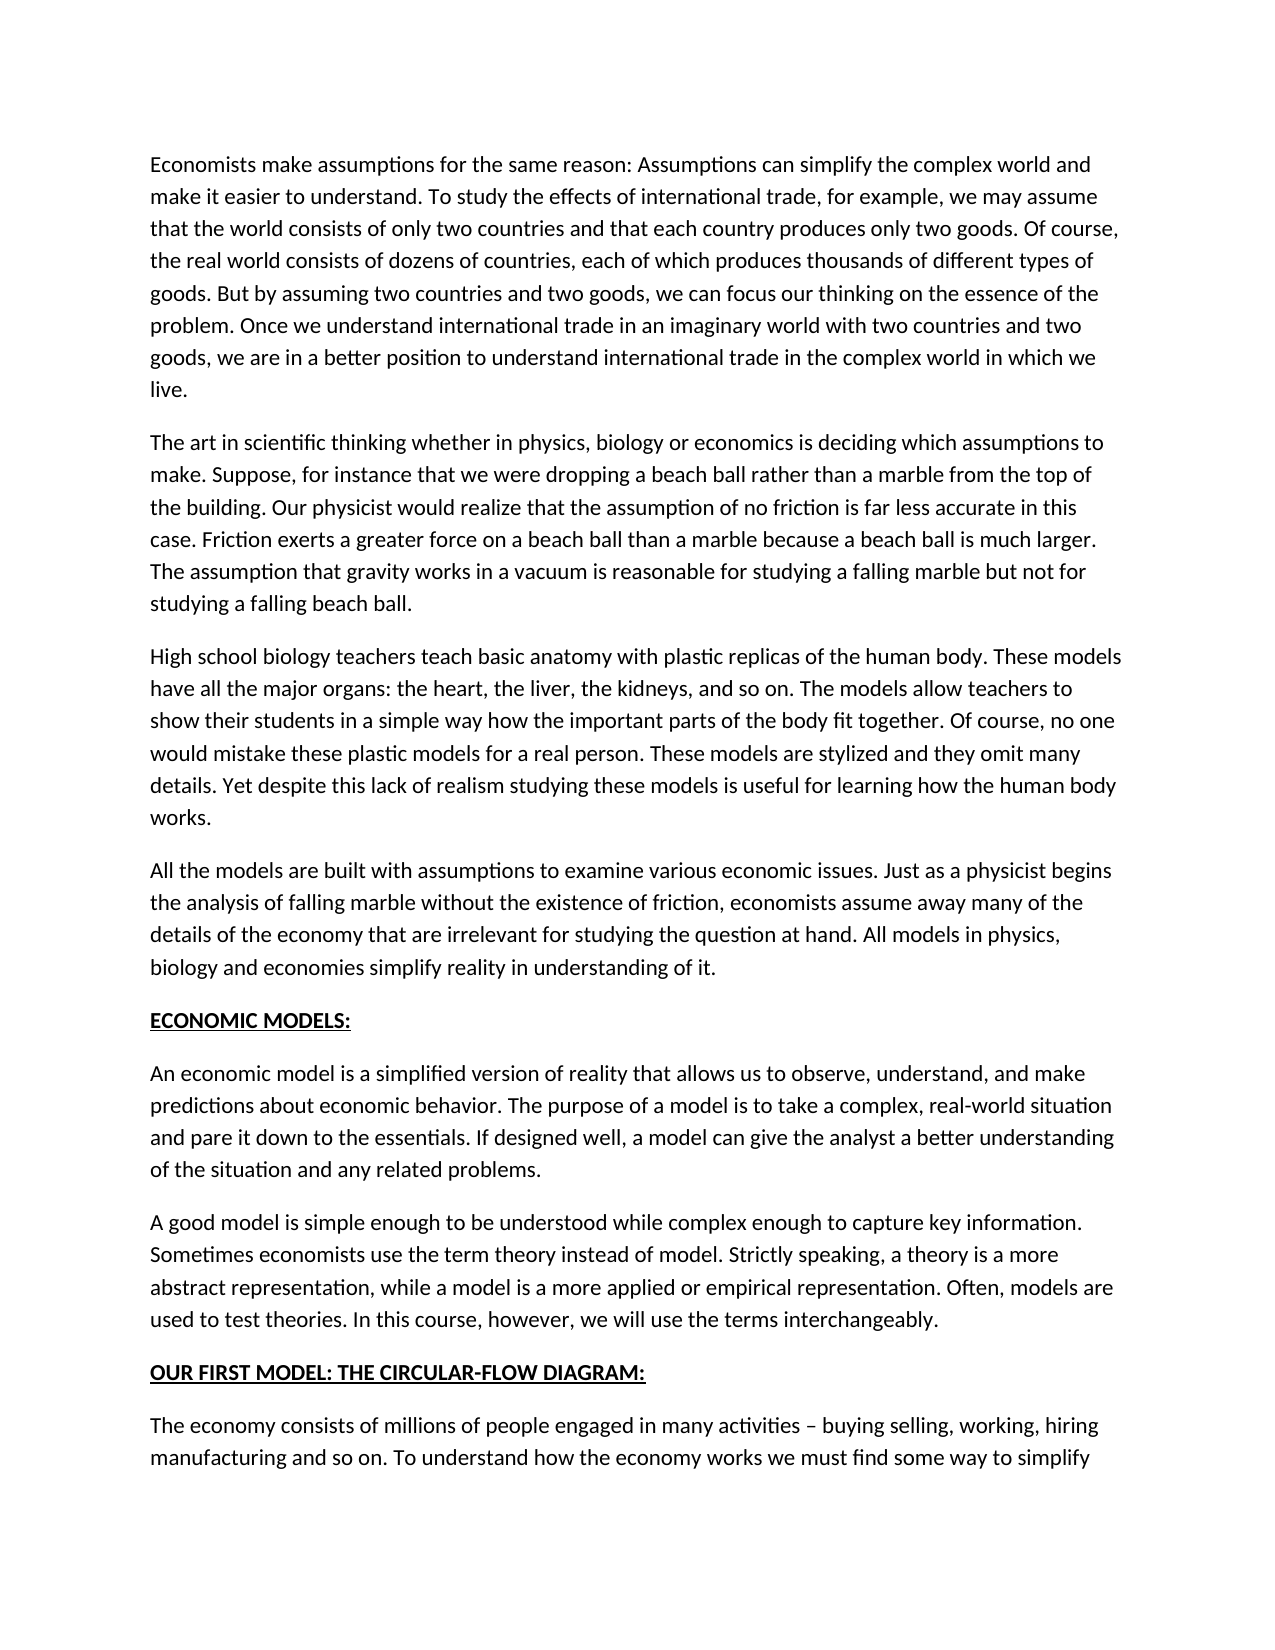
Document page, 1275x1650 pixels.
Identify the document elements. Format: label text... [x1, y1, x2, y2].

text A good model is simple enough to be understood while complex enough to capture key information. Sometimes economists use the term theory instead of model. Strictly speaking, a theory is a more abstract representation, while a model is a more applied or empirical representation. Often, models are used to test theories. In this course, however, we will use the terms interchangeably. [150, 1208, 1125, 1333]
text An economic model is a simplified version of reality that allows us to observe, understand, and make predictions about economic behavior. The purpose of a model is to take a complex, real-world situation and pare it down to the essentials. If designed well, a model can give the analyst a better understanding of the situation and any related problems. [150, 1059, 1125, 1183]
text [150, 1411, 1125, 1471]
text Economists make assumptions for the same reason: Assumptions can simplify the complex world and make it easier to understand. To study the effects of international trade, for example, we may assume that the world consists of only two countries and that each country produces only two goods. Of course, the real world consists of dozens of countries, each of which produces thousands of different types of goods. But by assuming two countries and two goods, we can focus our thinking on the essence of the problem. Once we understand international trade in an imaginary world with two countries and two goods, we are in a better position to understand international trade in the complex world in which we live. [150, 150, 1125, 403]
text All the models are built with assumptions to examine various economic issues. Just as a physicist begins the analysis of falling marble without the existence of friction, economists assume away many of the details of the economy that are irrelevant for studying the question at hand. All models in physics, biology and economies simplify reality in understanding of it. [150, 856, 1125, 981]
text The art in scientific thinking whether in physics, biology or economics is deciding which assumptions to make. Suppose, for instance that we were dropping a beach ball rather than a marble from the top of the building. Our physicist would realize that the assumption of no friction is far less accurate in this case. Friction exerts a greater force on a beach ball than a marble because a beach ball is much larger. The assumption that gravity works in a vacuum is reasonable for studying a falling marble but not for studying a falling beach ball. [150, 428, 1125, 617]
text ECONOMIC MODELS: [150, 1006, 1125, 1034]
text OUR FIRST MODEL: THE CIRCULAR-FLOW DIAGRAM: [150, 1358, 1125, 1386]
text High school biology teachers teach basic anatomy with plastic replicas of the human body. These models have all the major organs: the heart, the liver, the kidneys, and so on. The models allow teachers to show their students in a simple way how the important parts of the body fit together. Of course, no one would mistake these plastic models for a real person. These models are stylized and they omit many details. Yet despite this lack of realism studying these models is useful for learning how the human body works. [150, 642, 1125, 831]
